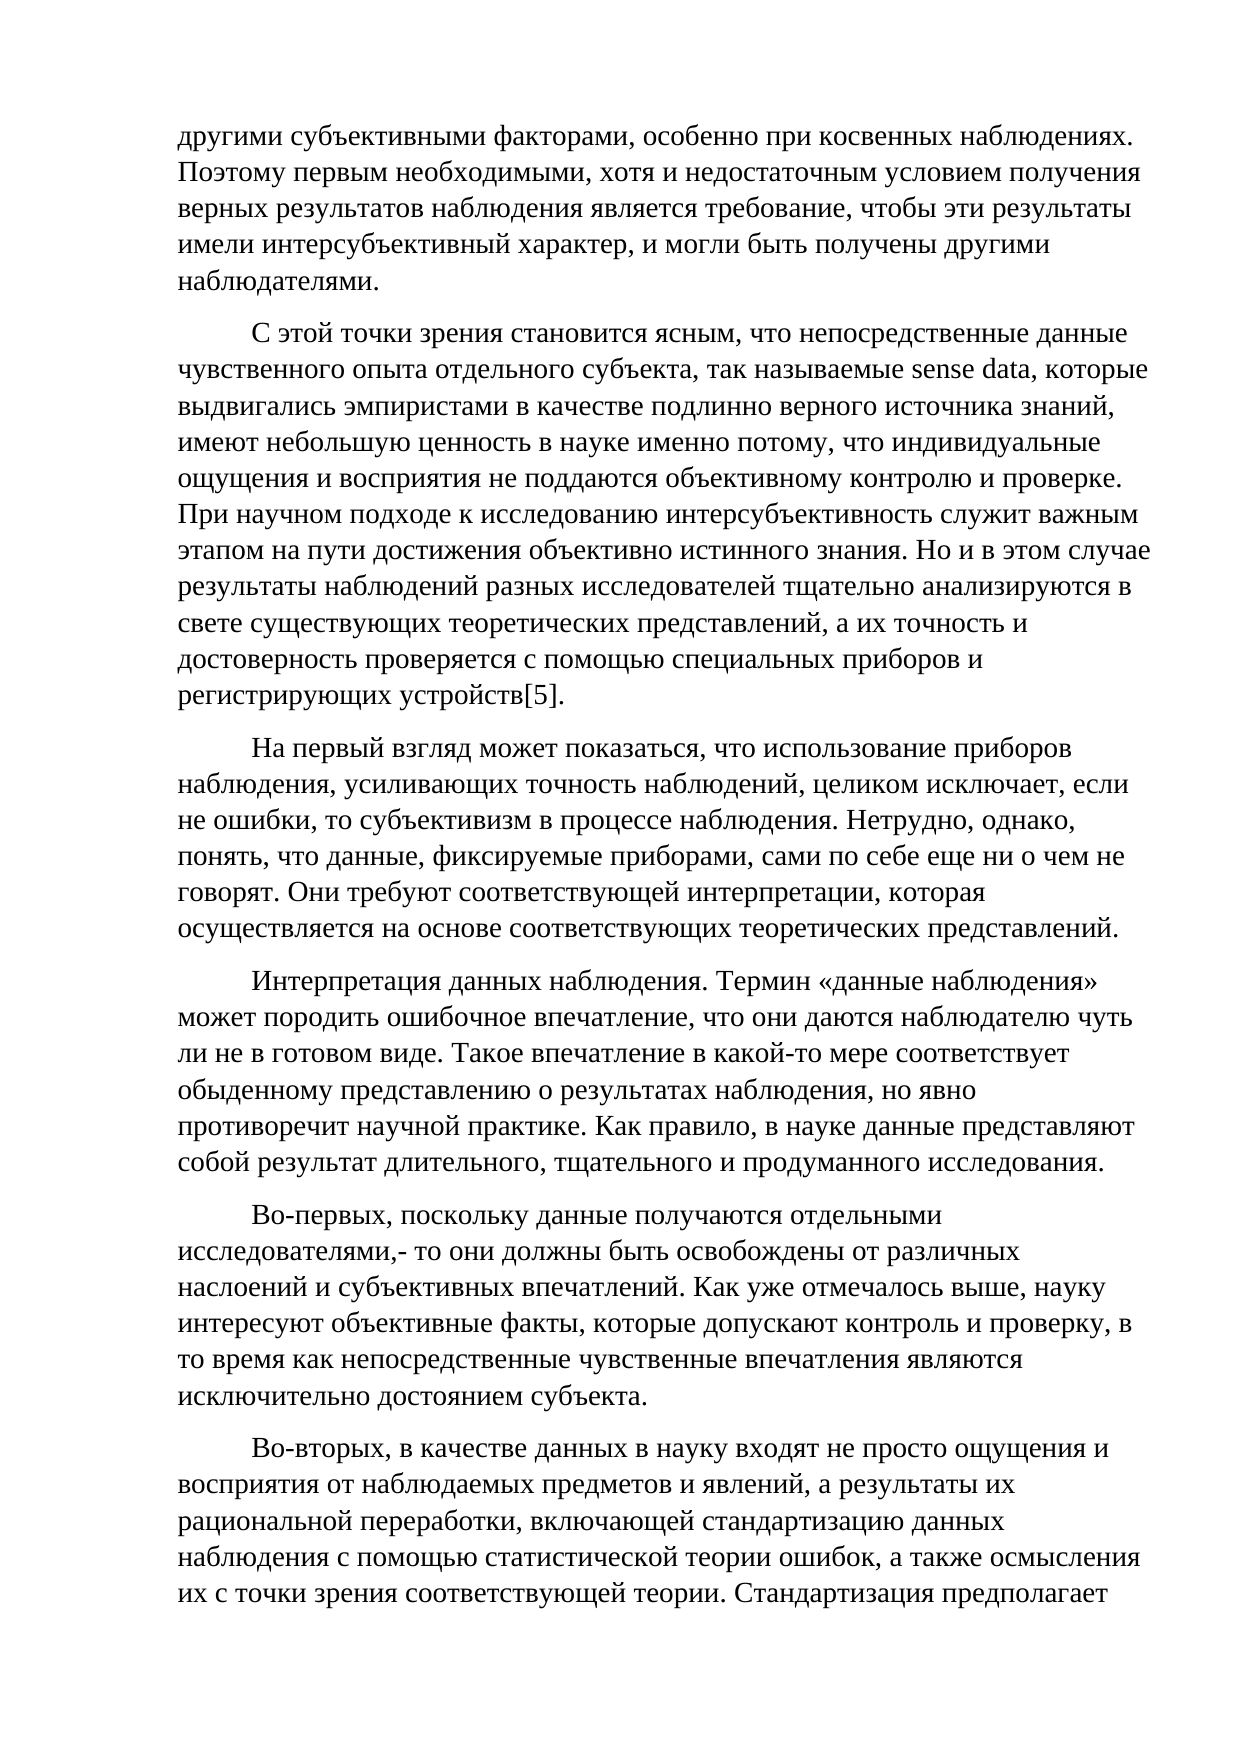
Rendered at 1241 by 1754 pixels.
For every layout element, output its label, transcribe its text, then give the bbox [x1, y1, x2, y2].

text На первый взгляд может показаться, что использование приборов наблюдения, усиливающих точность наблюдений, целиком исключает, если не ошибки, то субъективизм в процессе наблюдения. Нетрудно, однако, понять, что данные, фиксируемые приборами, сами по себе еще ни о чем не говорят. Они требуют соответствующей интерпретации, которая осуществляется на основе соответствующих теоретических представлений. [177, 730, 1152, 944]
text Во-первых, поскольку данные получаются отдельными исследователями,- то они должны быть освобождены от различных наслоений и субъективных впечатлений. Как уже отмечалось выше, науку интересуют объективные факты, которые допускают контроль и проверку, в то время как непосредственные чувственные впечатления являются исключительно достоянием субъекта. [177, 1197, 1152, 1411]
text Интерпретация данных наблюдения. Термин «данные наблюдения» может породить ошибочное впечатление, что они даются наблюдателю чуть ли не в готовом виде. Такое впечатление в какой-то мере соответствует обыденному представлению о результатах наблюдения, но явно противоречит научной практике. Как правило, в науке данные представляют собой результат длительного, тщательного и продуманного исследования. [177, 963, 1152, 1178]
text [177, 1430, 1152, 1608]
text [177, 118, 1152, 296]
text С этой точки зрения становится ясным, что непосредственные данные чувственного опыта отдельного субъекта, так называемые sense data, которые выдвигались эмпиристами в качестве подлинно верного источника знаний, имеют небольшую ценность в науке именно потому, что индивидуальные ощущения и восприятия не поддаются объективному контролю и проверке. При научном подходе к исследованию интерсубъективность служит важным этапом на пути достижения объективно истинного знания. Но и в этом случае результаты наблюдений разных исследователей тщательно анализируются в свете существующих теоретических представлений, а их точность и достоверность проверяется с помощью специальных приборов и регистрирующих устройств[5]. [177, 316, 1152, 711]
